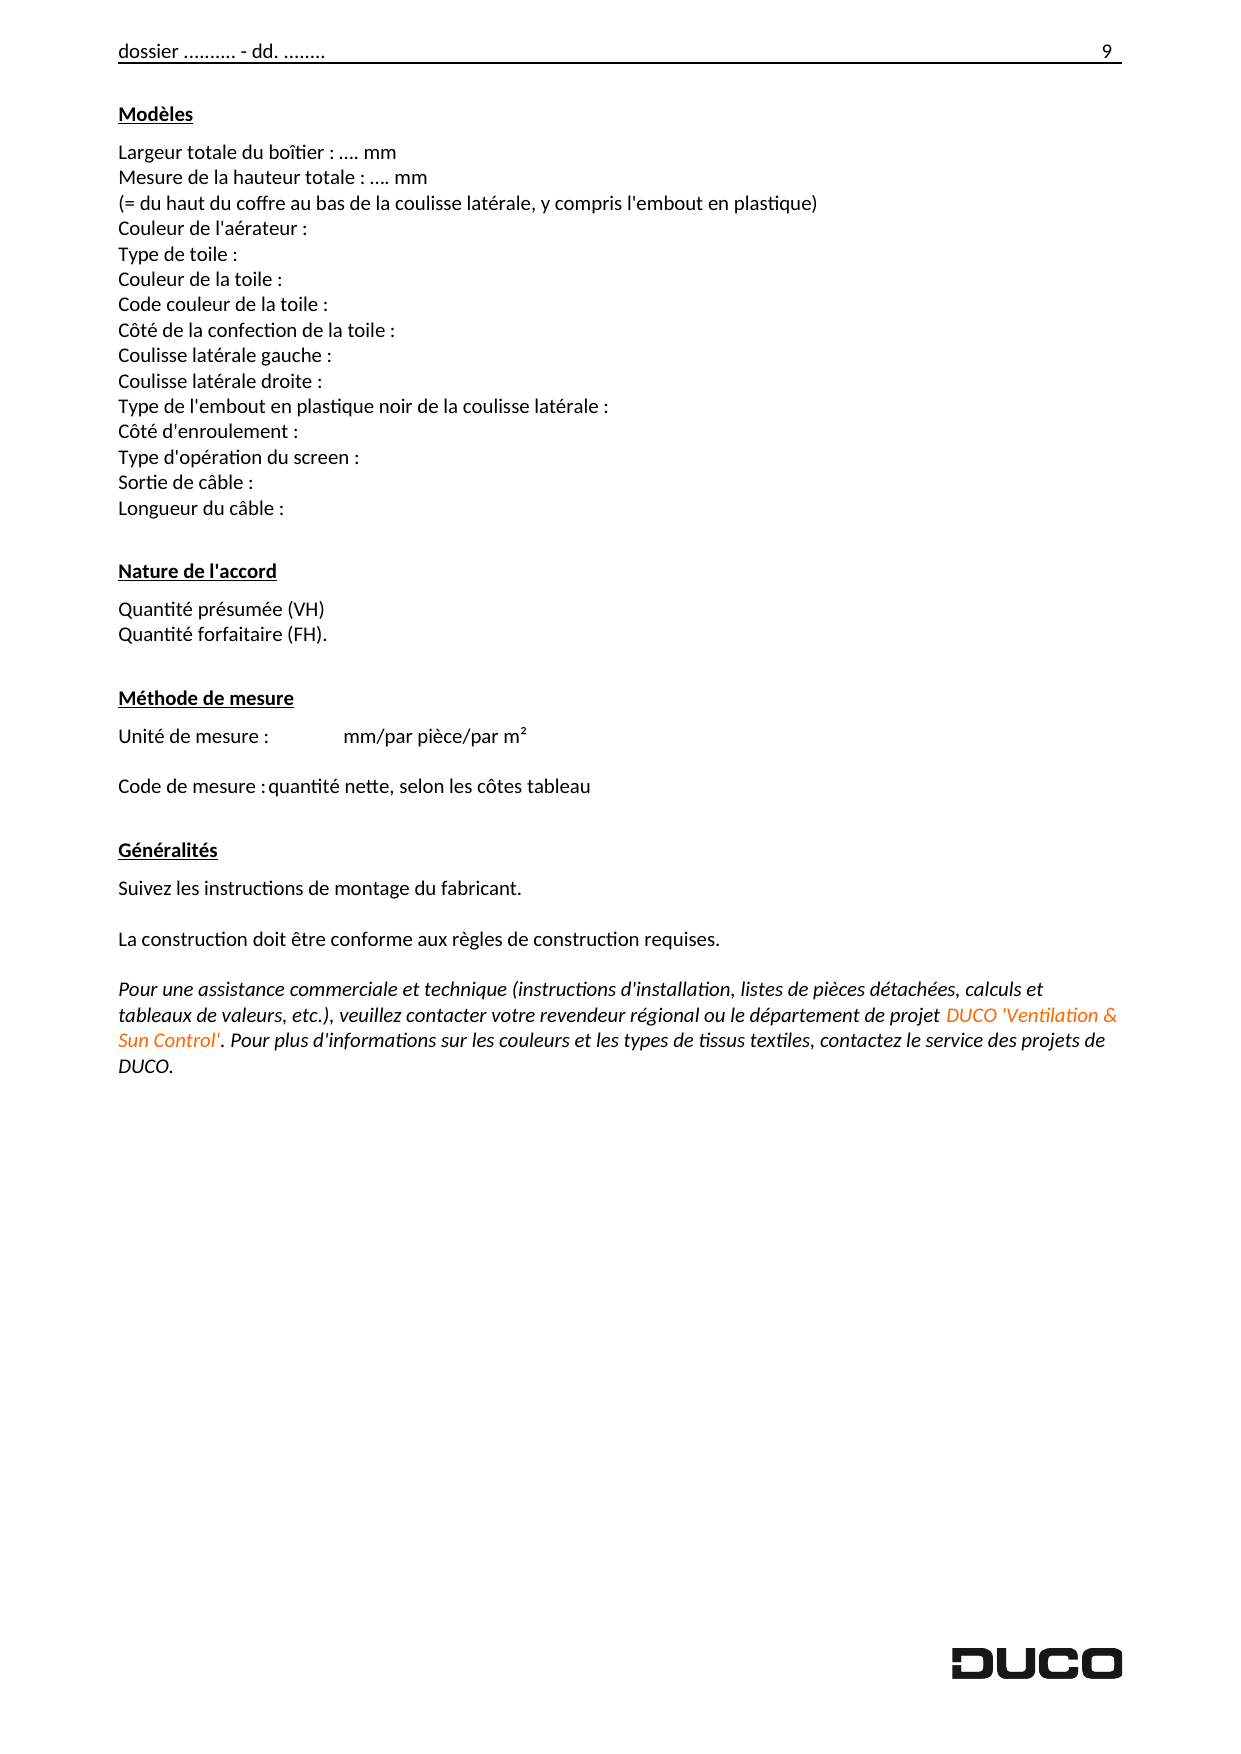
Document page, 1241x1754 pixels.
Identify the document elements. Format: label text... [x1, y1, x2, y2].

text Couleur de la toile : [118, 266, 1122, 292]
text Côté de la confection de la toile : [118, 317, 1122, 342]
text Code couleur de la toile : [118, 292, 1122, 317]
text Quantité forfaitaire (FH). [118, 622, 1122, 647]
text (= du haut du coffre au bas de la coulisse latérale, y compris l'embout en plastique) [118, 190, 1122, 215]
text La construction doit être conforme aux règles de construction requises. [118, 926, 1122, 951]
text Sortie de câble : [118, 469, 1122, 495]
text Couleur de l'aérateur : [118, 215, 1122, 241]
picture [952, 1648, 1123, 1679]
text Mesure de la hauteur totale : …. mm [118, 164, 1122, 190]
text Code de mesure : quantité nette, selon les côtes tableau [118, 774, 1122, 799]
text Côté d'enroulement : [118, 419, 1122, 444]
subtitle Nature de l'accord [118, 558, 1122, 584]
subtitle Modèles [118, 101, 1122, 127]
text Coulisse latérale droite : [118, 368, 1122, 393]
text Longueur du câble : [118, 495, 1122, 520]
text Largeur totale du boîtier : …. mm [118, 139, 1122, 164]
text Type de l'embout en plastique noir de la coulisse latérale : [118, 393, 1122, 419]
text Type de toile : [118, 241, 1122, 266]
subtitle Pour une assistance commerciale et technique (instructions d'installation, listes de pièces détachées, calculs et tableaux de valeurs, etc.), veuillez contacter votre revendeur régional ou le département de projet DUCO 'Ventilation & Sun Control'. Pour plus d'informations sur les couleurs et les types de tissus textiles, contactez le service des projets de DUCO. [118, 977, 1122, 1078]
subtitle Méthode de mesure [118, 685, 1122, 710]
text Type d'opération du screen : [118, 444, 1122, 469]
text Suivez les instructions de montage du fabricant. [118, 875, 1122, 900]
text Coulisse latérale gauche : [118, 342, 1122, 368]
subtitle Généralités [118, 837, 1122, 862]
text Quantité présumée (VH) [118, 596, 1122, 622]
text Unité de mesure : mm/par pièce/par m² [118, 723, 1122, 748]
